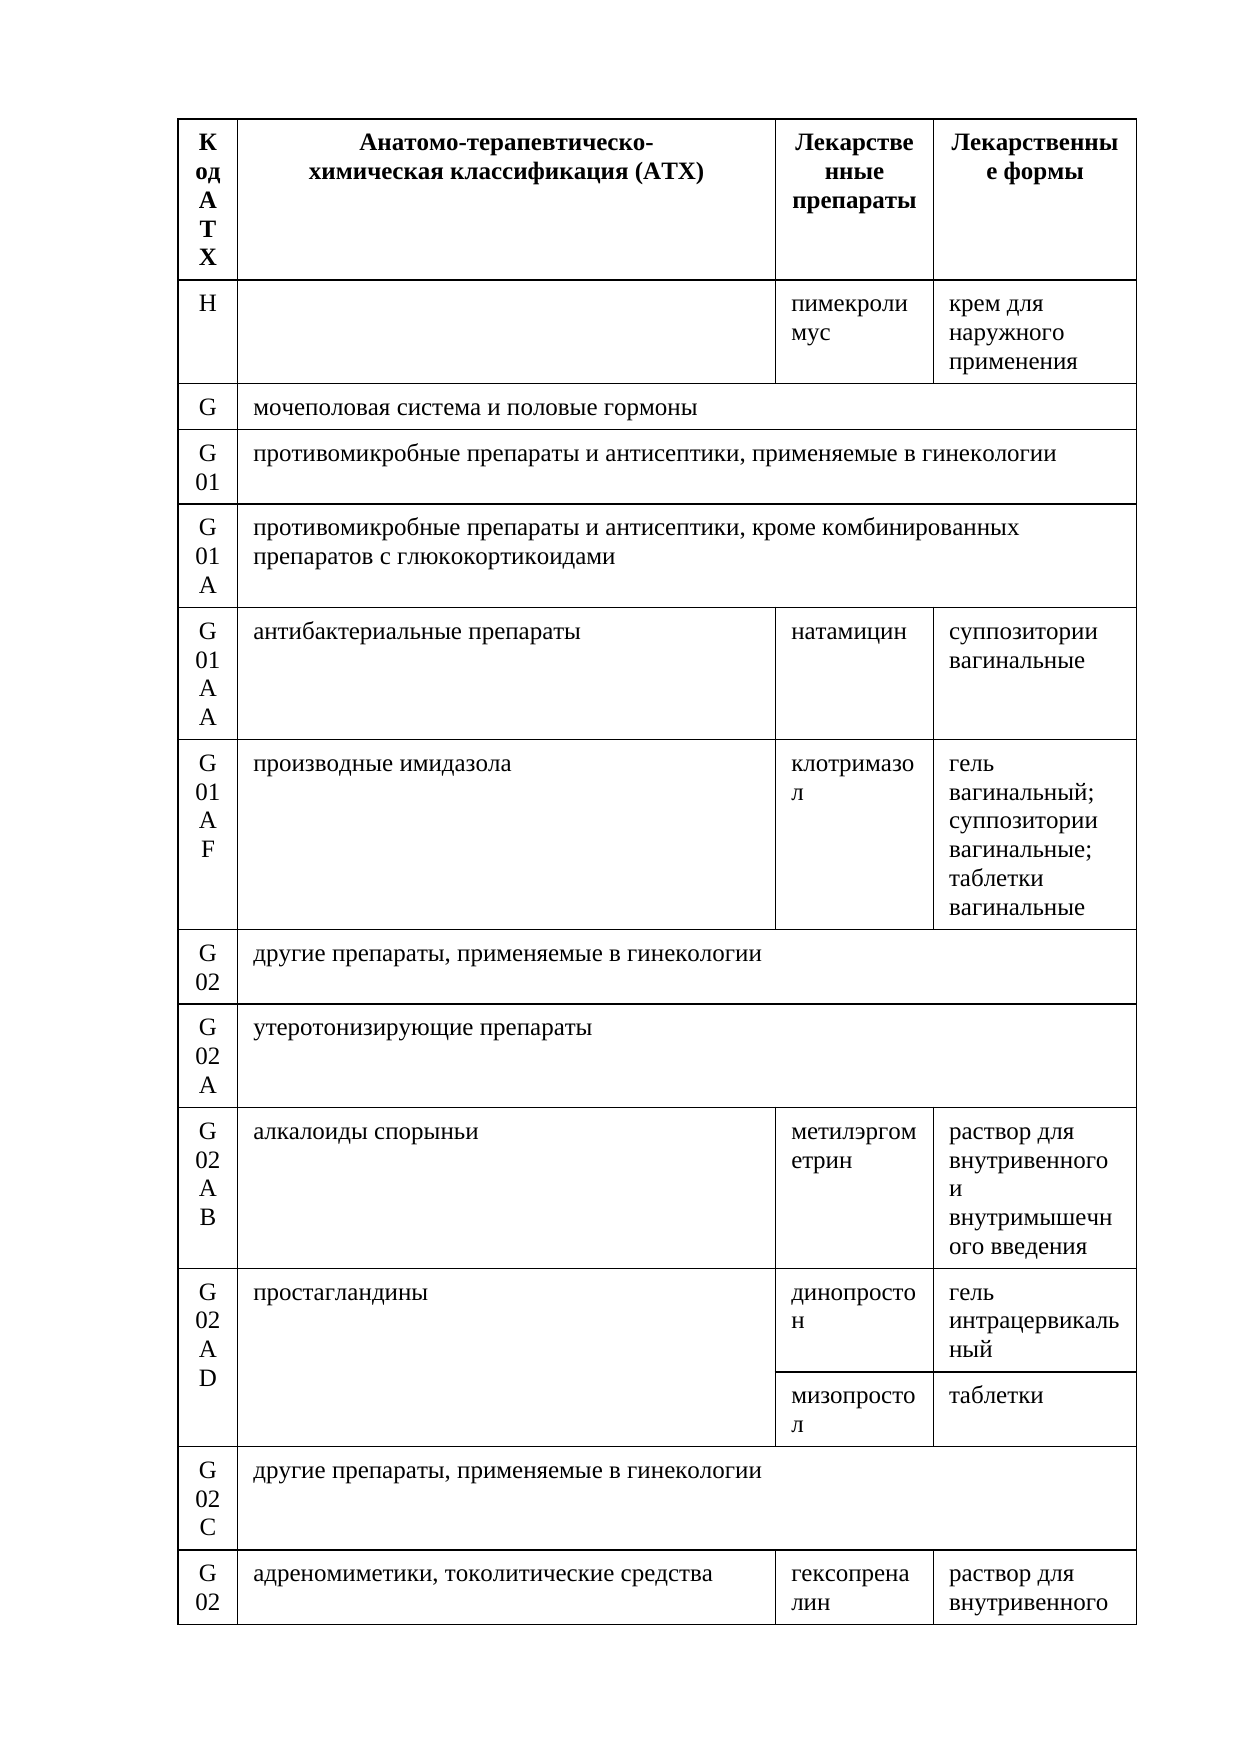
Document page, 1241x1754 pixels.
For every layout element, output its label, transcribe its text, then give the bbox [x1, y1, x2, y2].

table_cell крем для наружного применения [934, 281, 1136, 382]
table_cell G02AD [179, 1269, 237, 1446]
table_header Анатомо-терапевтическо- химическая классификация (АТХ) [238, 120, 775, 279]
table_cell алкалоиды спорыньи [238, 1108, 775, 1267]
table_cell гель вагинальный; суппозитории вагинальные; таблетки вагинальные [934, 740, 1136, 928]
table_cell G01AA [179, 608, 237, 739]
table_cell G [179, 384, 237, 428]
table_cell противомикробные препараты и антисептики, кроме комбинированных препаратов с глюкокортикоидами [238, 505, 1136, 607]
table_header Код АТХ [179, 120, 237, 279]
table_cell динопростон [776, 1269, 933, 1371]
table_cell G01AF [179, 740, 237, 928]
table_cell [934, 1551, 1136, 1624]
table_cell производные имидазола [238, 740, 775, 928]
table_cell противомикробные препараты и антисептики, применяемые в гинекологии [238, 430, 1136, 503]
table_cell G01A [179, 505, 237, 607]
table_cell гексопреналин [776, 1551, 933, 1624]
table_cell G02AB [179, 1108, 237, 1267]
table_cell гель интрацервикальный [934, 1269, 1136, 1371]
table_cell D11AH [179, 281, 237, 382]
table_cell G02C [179, 1447, 237, 1549]
table_header Лекарственные формы [934, 120, 1136, 279]
table_cell мочеполовая система и половые гормоны [238, 384, 1136, 428]
table_cell G02 [179, 930, 237, 1003]
table_cell простагландины [238, 1269, 775, 1446]
table_cell таблетки [934, 1373, 1136, 1446]
table_cell другие препараты, применяемые в гинекологии [238, 930, 1136, 1003]
table_cell другие препараты, применяемые в гинекологии [238, 1447, 1136, 1549]
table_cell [238, 281, 775, 382]
table_cell G02A [179, 1005, 237, 1107]
table_cell антибактериальные препараты [238, 608, 775, 739]
table_cell суппозитории вагинальные [934, 608, 1136, 739]
table_cell G02CA [179, 1551, 237, 1624]
table_cell метилэргометрин [776, 1108, 933, 1267]
table_cell натамицин [776, 608, 933, 739]
table_cell адреномиметики, токолитические средства [238, 1551, 775, 1624]
table_cell мизопростол [776, 1373, 933, 1446]
table_cell раствор для внутривенного и внутримышечного введения [934, 1108, 1136, 1267]
table_cell G01 [179, 430, 237, 503]
table_cell клотримазол [776, 740, 933, 928]
table_header Лекарственные препараты [776, 120, 933, 279]
table_cell пимекролимус [776, 281, 933, 382]
table_cell утеротонизирующие препараты [238, 1005, 1136, 1107]
